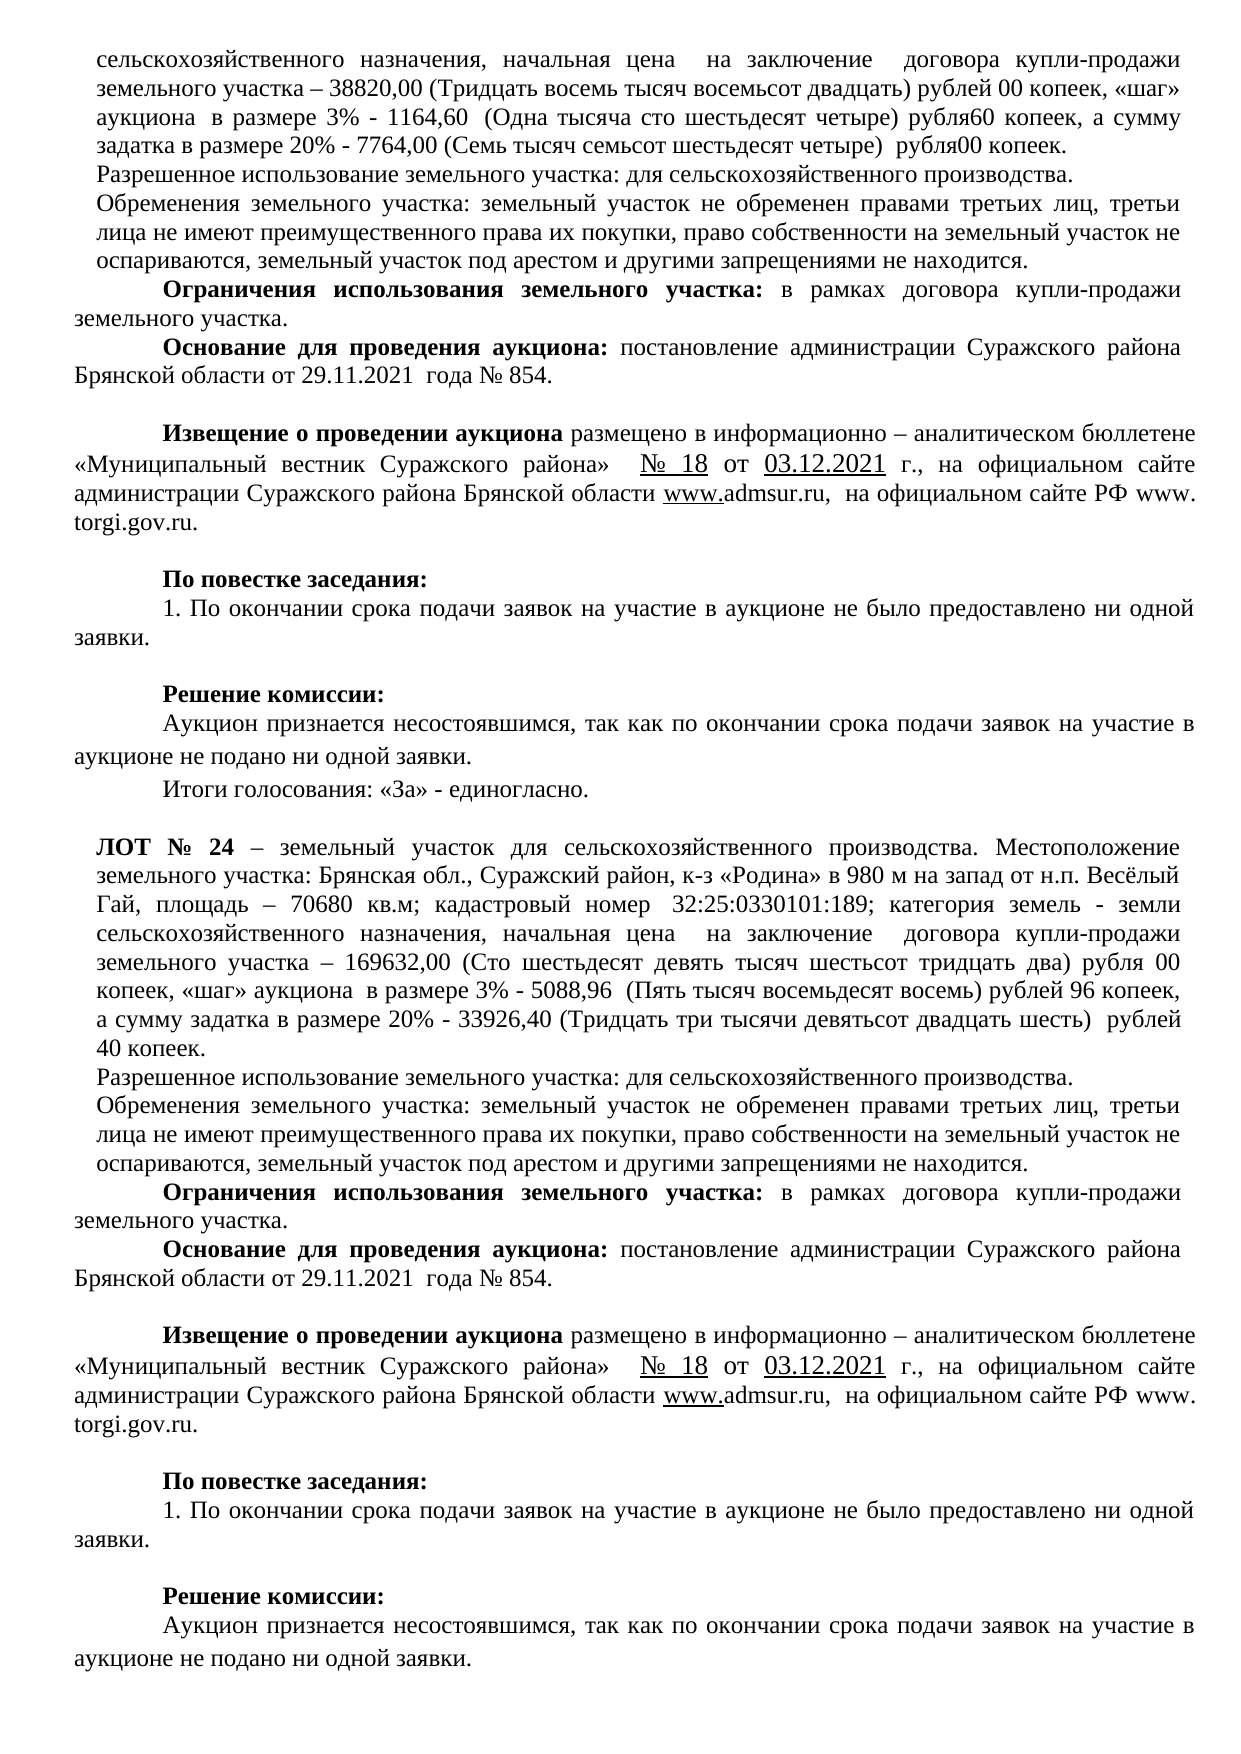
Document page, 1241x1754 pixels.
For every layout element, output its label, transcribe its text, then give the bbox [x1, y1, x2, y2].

text Основание для проведения аукциона: постановление администрации Суражского района Брянской области от 29.11.2021 года № 854. [74, 332, 1181, 389]
text Обременения земельного участка: земельный участок не обременен правами третьих лиц, третьи лица не имеют преимущественного права их покупки, право собственности на земельный участок не оспариваются, земельный участок под арестом и другими запрещениями не находится. [96, 188, 1181, 274]
text Итоги голосования: «За» - единогласно. [74, 774, 1196, 803]
text 1. По окончании срока подачи заявок на участие в аукционе не было предоставлено ни одной заявки. [74, 593, 1196, 651]
text Аукцион признается несостоявшимся, так как по окончании срока подачи заявок на участие в аукционе не подано ни одной заявки. [74, 708, 1196, 770]
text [96, 44, 1181, 159]
text ЛОТ № 24 – земельный участок для сельскохозяйственного производства. Местоположение земельного участка: Брянская обл., Суражский район, к-з «Родина» в 980 м на запад от н.п. Весёлый Гай, площадь – 70680 кв.м; кадастровый номер 32:25:0330101:189; категория земель - земли сельскохозяйственного назначения, начальная цена на заключение договора купли-продажи земельного участка – 169632,00 (Сто шестьдесят девять тысяч шестьсот тридцать два) рубля 00 копеек, «шаг» аукциона в размере 3% - 5088,96 (Пять тысяч восемьдесят восемь) рублей 96 копеек, а сумму задатка в размере 20% - 33926,40 (Тридцать три тысячи девятьсот двадцать шесть) рублей 40 копеек. [96, 832, 1181, 1062]
text Ограничения использования земельного участка: в рамках договора купли-продажи земельного участка. [74, 1177, 1181, 1234]
text По повестке заседания: [74, 1466, 1196, 1495]
text По повестке заседания: [74, 564, 1196, 593]
text Аукцион признается несостоявшимся, так как по окончании срока подачи заявок на участие в аукционе не подано ни одной заявки. [74, 1610, 1196, 1672]
text Ограничения использования земельного участка: в рамках договора купли-продажи земельного участка. [74, 274, 1181, 332]
text Разрешенное использование земельного участка: для сельскохозяйственного производства. [96, 159, 1181, 188]
text Разрешенное использование земельного участка: для сельскохозяйственного производства. [96, 1062, 1181, 1090]
text Решение комиссии: [74, 1581, 1197, 1610]
text 1. По окончании срока подачи заявок на участие в аукционе не было предоставлено ни одной заявки. [74, 1495, 1196, 1553]
text Обременения земельного участка: земельный участок не обременен правами третьих лиц, третьи лица не имеют преимущественного права их покупки, право собственности на земельный участок не оспариваются, земельный участок под арестом и другими запрещениями не находится. [96, 1090, 1181, 1177]
text Решение комиссии: [74, 679, 1197, 708]
text Основание для проведения аукциона: постановление администрации Суражского района Брянской области от 29.11.2021 года № 854. [74, 1234, 1181, 1292]
